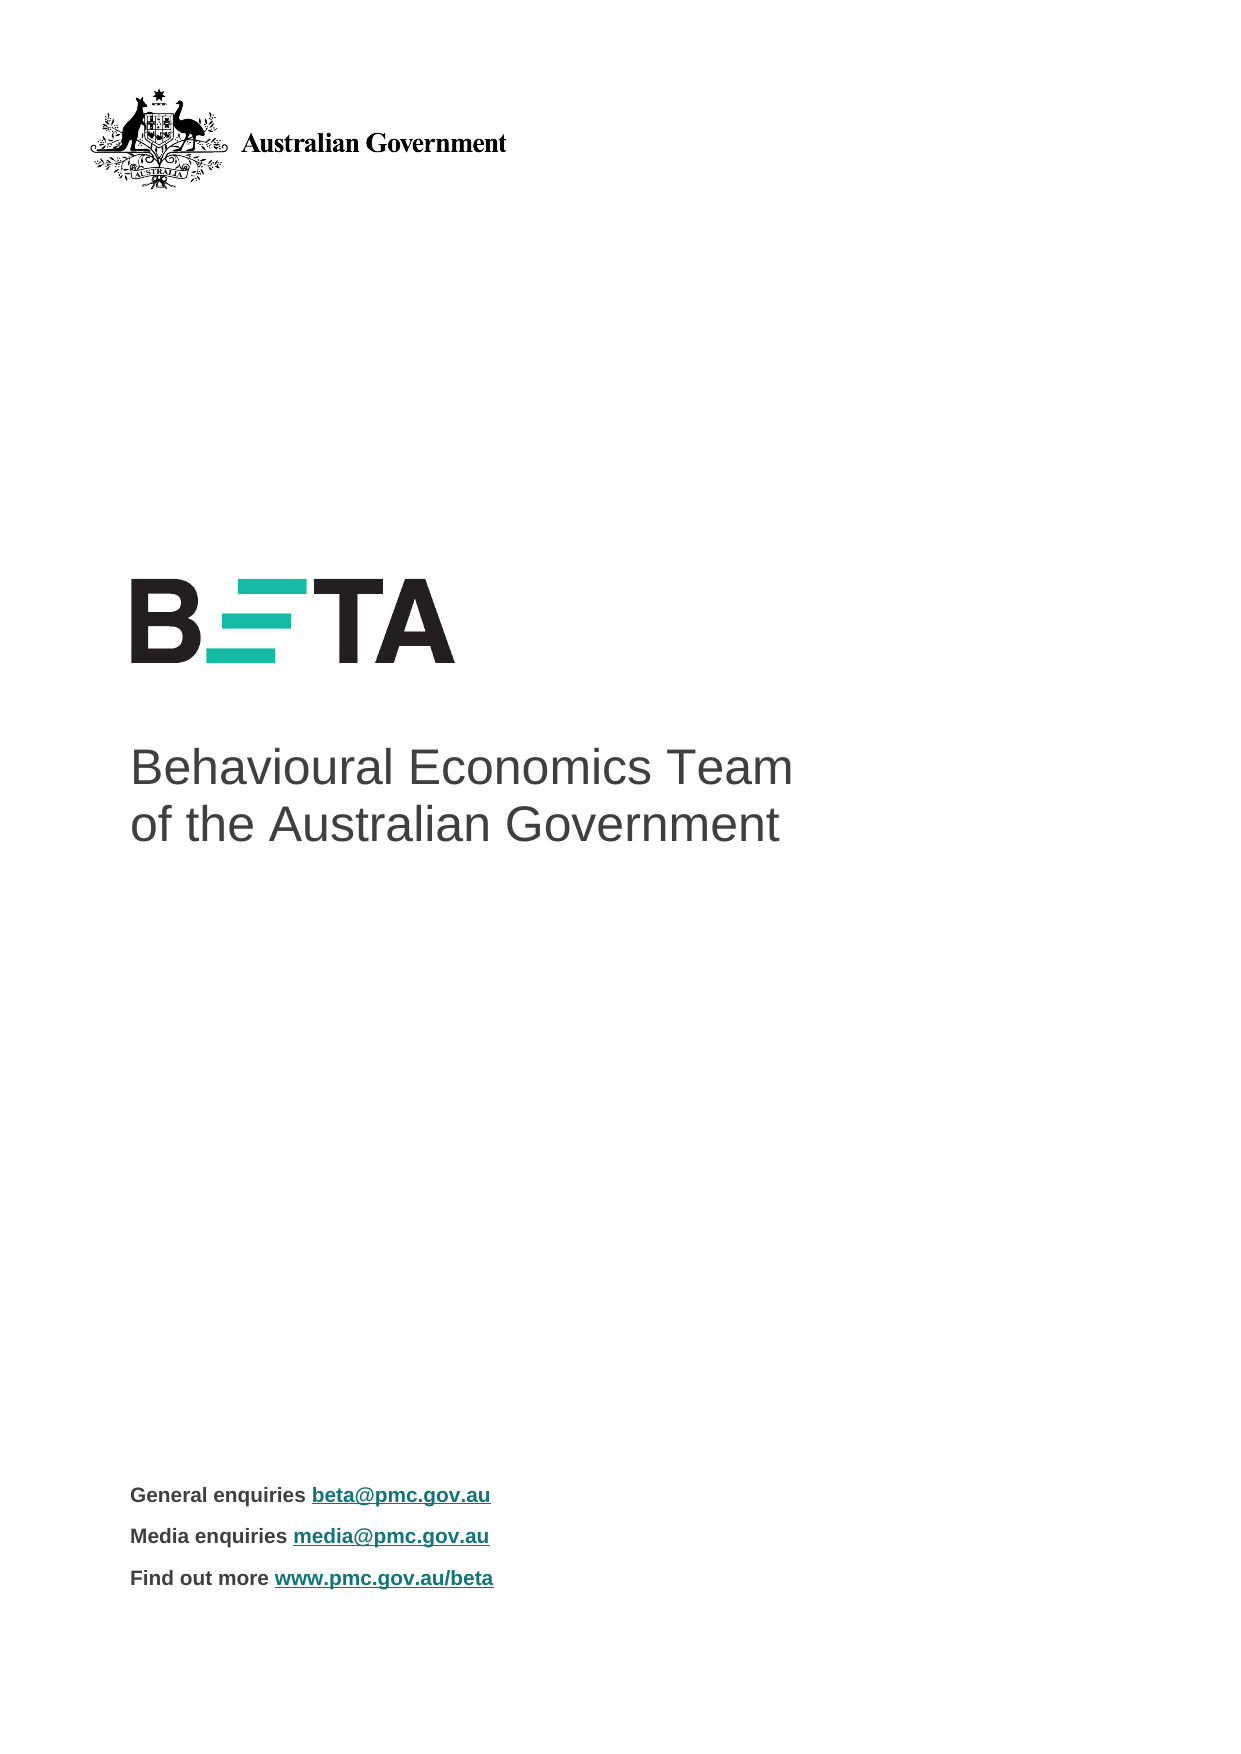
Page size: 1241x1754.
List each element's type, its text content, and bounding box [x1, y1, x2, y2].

text Behavioural Economics Team of the Australian Government [130, 737, 992, 852]
text Media enquiries media@pmc.gov.au [130, 1519, 992, 1548]
text General enquiries beta@pmc.gov.au [130, 1477, 992, 1506]
picture [90, 88, 507, 663]
text Find out more www.pmc.gov.au/beta [130, 1561, 992, 1590]
